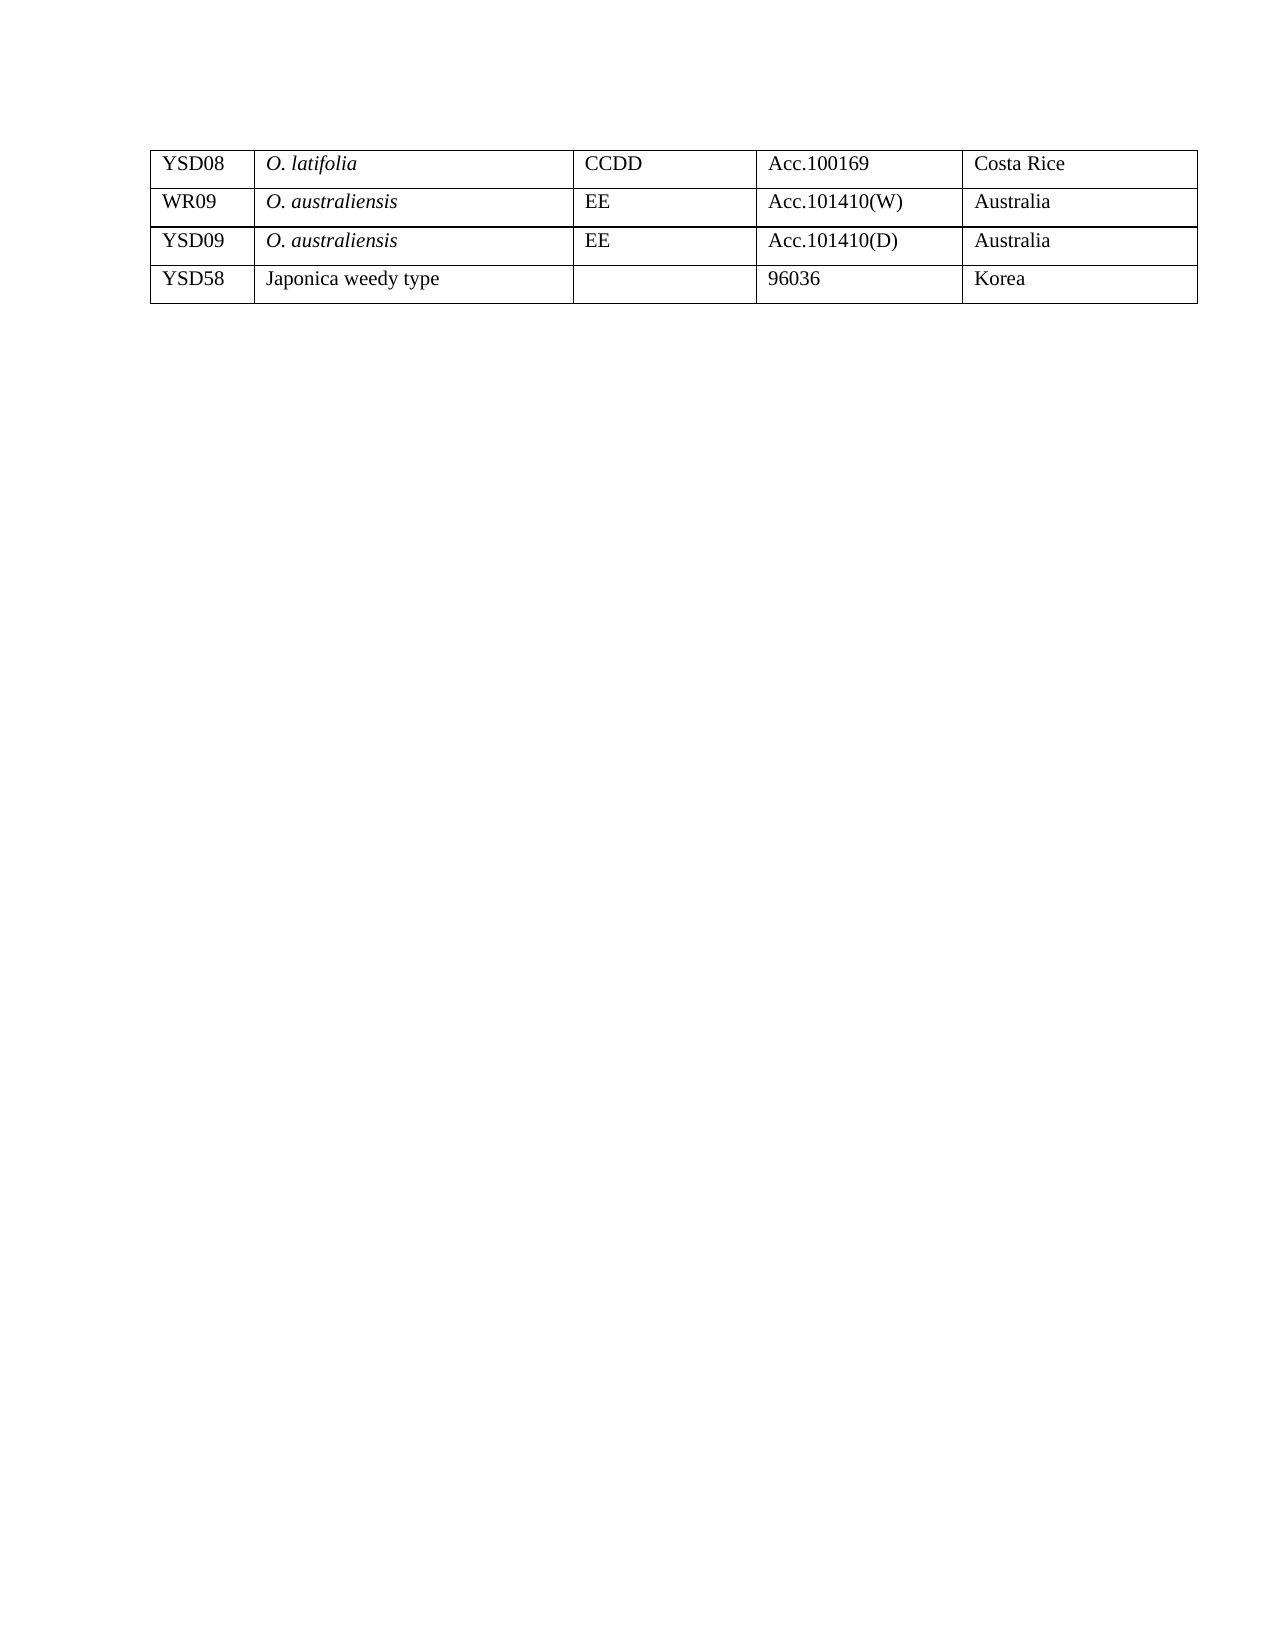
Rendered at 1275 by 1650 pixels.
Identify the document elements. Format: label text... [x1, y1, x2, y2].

table_cell Australia [963, 228, 1197, 265]
table_cell O. latifolia [255, 151, 573, 188]
table_cell Korea [963, 266, 1197, 303]
table_cell YSD58 [151, 266, 254, 303]
table_cell Acc.101410(W) [757, 189, 962, 226]
table_cell EE [574, 228, 756, 265]
table_cell Acc.101410(D) [757, 228, 962, 265]
table_cell Australia [963, 189, 1197, 226]
table_cell Costa Rice [963, 151, 1197, 188]
table_cell EE [574, 189, 756, 226]
table_cell 96036 [757, 266, 962, 303]
table_cell YSD08 [151, 151, 254, 188]
table_cell Acc.100169 [757, 151, 962, 188]
table_cell YSD09 [151, 228, 254, 265]
table_cell CCDD [574, 151, 756, 188]
table_cell WR09 [151, 189, 254, 226]
table_cell Japonica weedy type [255, 266, 573, 303]
table_cell O. australiensis [255, 228, 573, 265]
table_cell [574, 266, 756, 303]
table_cell O. australiensis [255, 189, 573, 226]
